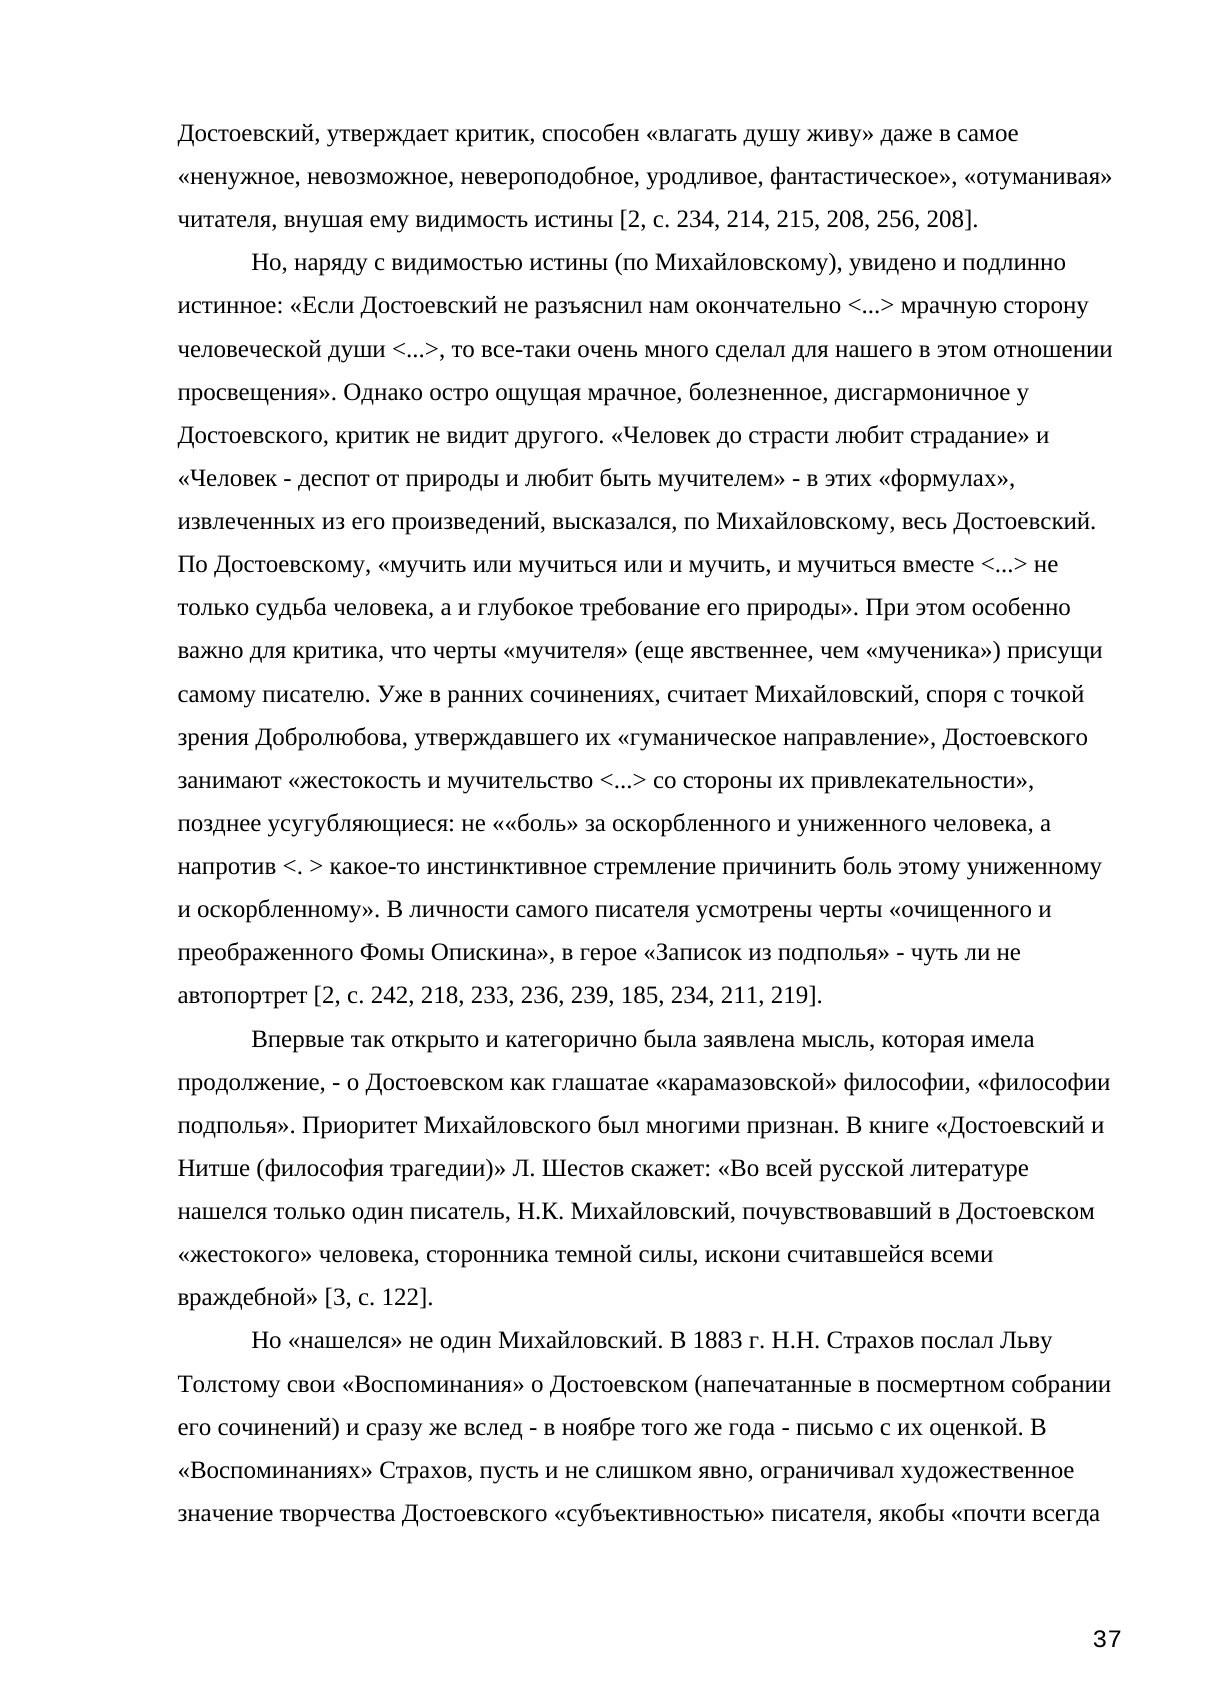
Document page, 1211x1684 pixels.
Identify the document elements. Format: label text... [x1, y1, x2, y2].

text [177, 118, 1122, 233]
text Впервые так открыто и категорично была заявлена мысль, которая имела продолжение, - о Достоевском как глашатае «карамазовской» философии, «философии подполья». Приоритет Михайловского был многими признан. В книге «Достоевский и Нитше (философия трагедии)» Л. Шестов скажет: «Во всей русской литературе нашелся только один писатель, Н.К. Михайловский, почувствовавший в Достоевском «жестокого» человека, сторонника темной силы, искони считавшейся всеми враждебной» [3, с. 122]. [177, 1024, 1122, 1311]
text Но, наряду с видимостью истины (по Михайловскому), увидено и подлинно истинное: «Если Достоевский не разъяснил нам окончательно <...> мрачную сторону человеческой души <...>, то все-таки очень много сделал для нашего в этом отношении просвещения». Однако остро ощущая мрачное, болезненное, дисгармоничное у Достоевского, критик не видит другого. «Человек до страсти любит страдание» и «Человек - деспот от природы и любит быть мучителем» - в этих «формулах», извлеченных из его произведений, высказался, по Михайловскому, весь Достоевский. По Достоевскому, «мучить или мучиться или и мучить, и мучиться вместе <...> не только судьба человека, а и глубокое требование его природы». При этом особенно важно для критика, что черты «мучителя» (еще явственнее, чем «мученика») присущи самому писателю. Уже в ранних сочинениях, считает Михайловский, споря с точкой зрения Добролюбова, утверждавшего их «гуманическое направление», Достоевского занимают «жестокость и мучительство <...> со стороны их привлекательности», позднее усугубляющиеся: не ««боль» за оскорбленного и униженного человека, а напротив <. > какое-то инстинктивное стремление причинить боль этому униженному и оскорбленному». В личности самого писателя усмотрены черты «очищенного и преображенного Фомы Опискина», в герое «Записок из подполья» - чуть ли не автопортрет [2, с. 242, 218, 233, 236, 239, 185, 234, 211, 219]. [177, 247, 1122, 1009]
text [177, 1326, 1122, 1527]
